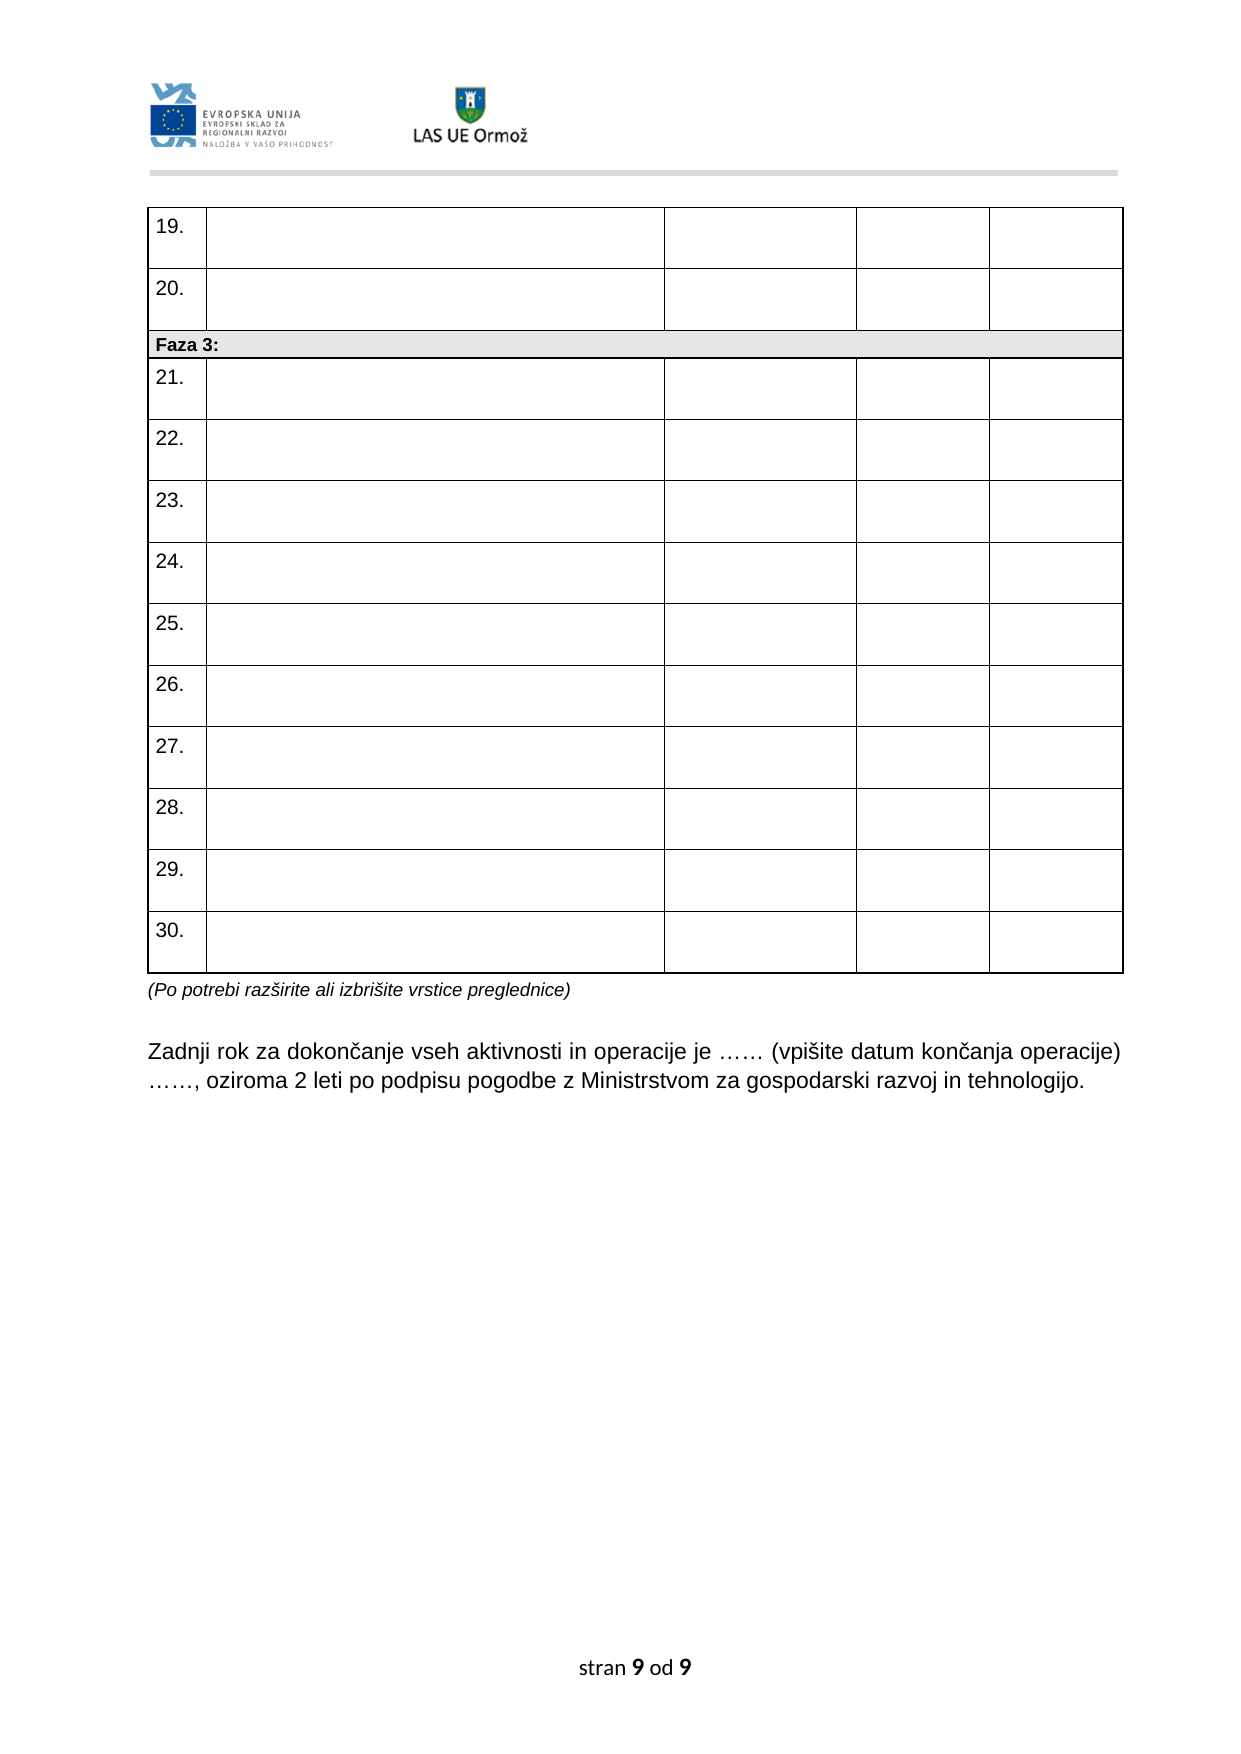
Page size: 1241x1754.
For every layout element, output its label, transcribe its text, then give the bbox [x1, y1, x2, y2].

table_cell [857, 543, 989, 603]
table_cell [665, 359, 856, 419]
table_cell [207, 359, 664, 419]
table_cell [207, 481, 664, 542]
table_cell [149, 420, 206, 480]
picture [147, 58, 563, 159]
table_cell [990, 727, 1122, 788]
table_cell [665, 481, 856, 542]
table_cell [665, 850, 856, 911]
table_cell [149, 543, 206, 603]
table_cell [149, 604, 206, 665]
table_cell [207, 420, 664, 480]
table_cell [665, 543, 856, 603]
table_cell [149, 727, 206, 788]
table_cell [149, 481, 206, 542]
table_cell [857, 789, 989, 849]
table_cell [207, 850, 664, 911]
table_cell [149, 359, 206, 419]
table_cell [665, 727, 856, 788]
table_cell [149, 666, 206, 726]
table_cell [990, 208, 1122, 268]
table_cell [665, 666, 856, 726]
table_cell [149, 912, 206, 972]
table_cell [665, 420, 856, 480]
text (Po potrebi razširite ali izbrišite vrstice preglednice) [148, 978, 1122, 1000]
table_cell [207, 912, 664, 972]
table_cell [990, 269, 1122, 330]
table_cell [665, 912, 856, 972]
table_cell [665, 269, 856, 330]
table_cell [857, 269, 989, 330]
table_cell [149, 789, 206, 849]
table_cell [990, 543, 1122, 603]
table_cell [149, 850, 206, 911]
table_cell [857, 912, 989, 972]
table_cell [857, 481, 989, 542]
table_cell [990, 481, 1122, 542]
table_cell [149, 208, 206, 268]
table_cell [990, 666, 1122, 726]
table_cell [990, 359, 1122, 419]
table_cell Faza 3: [149, 331, 1122, 357]
table_cell [990, 850, 1122, 911]
table_cell [207, 727, 664, 788]
table_cell [207, 789, 664, 849]
table_cell [857, 666, 989, 726]
table_cell [857, 208, 989, 268]
table_cell [857, 420, 989, 480]
table_cell [665, 604, 856, 665]
table_cell [990, 789, 1122, 849]
table_cell [990, 420, 1122, 480]
table_cell [207, 543, 664, 603]
table_cell [207, 269, 664, 330]
table_cell [149, 269, 206, 330]
table_cell [857, 850, 989, 911]
table_cell [857, 604, 989, 665]
text Zadnji rok za dokončanje vseh aktivnosti in operacije je …… (vpišite datum končanja operacije) ……, oziroma 2 leti po podpisu pogodbe z Ministrstvom za gospodarski razvoj in tehnologijo. [148, 1035, 1122, 1093]
table_cell [857, 359, 989, 419]
table_cell [990, 604, 1122, 665]
table_cell [857, 727, 989, 788]
table_cell [207, 208, 664, 268]
table_cell [665, 208, 856, 268]
table_cell [665, 789, 856, 849]
table_cell [207, 604, 664, 665]
table_cell [990, 912, 1122, 972]
table_cell [207, 666, 664, 726]
